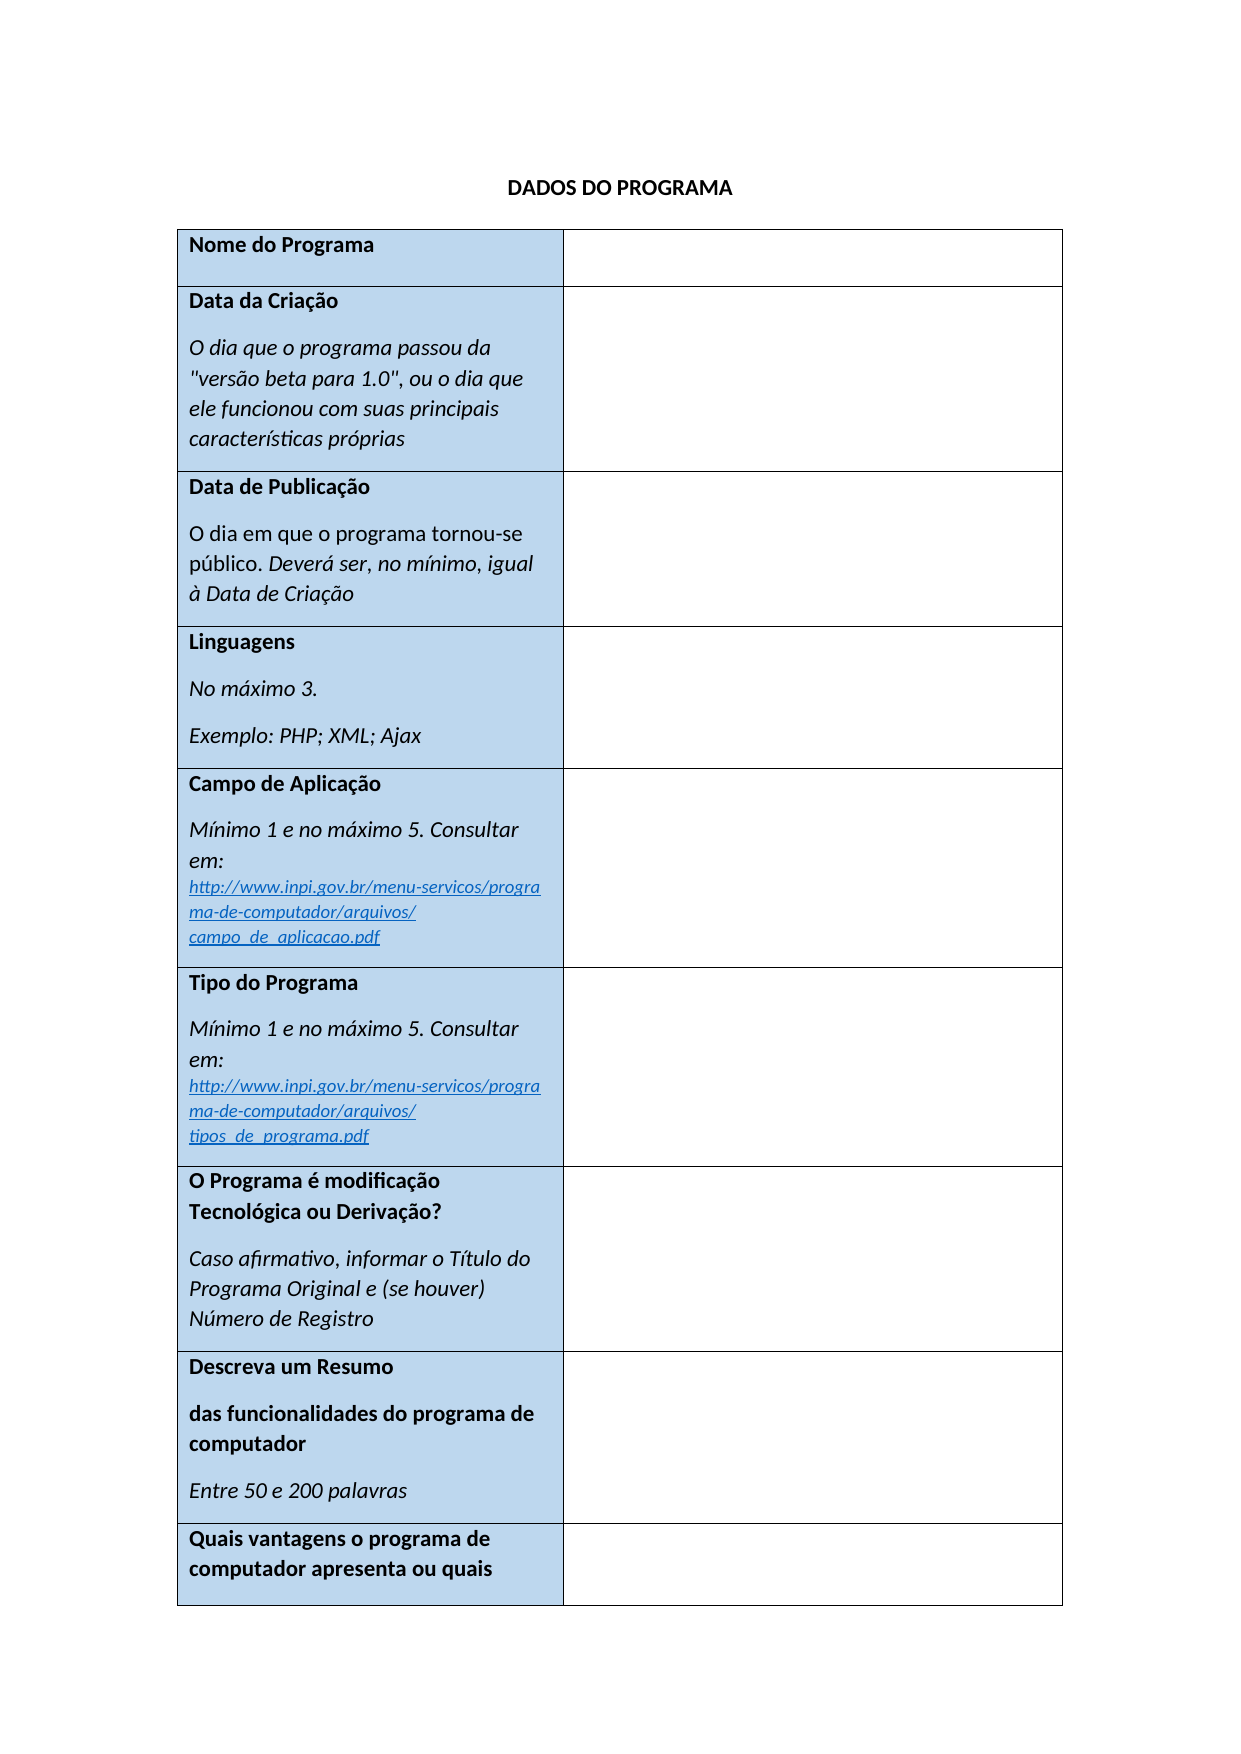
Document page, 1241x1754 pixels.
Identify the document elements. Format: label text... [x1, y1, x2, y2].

table_cell Linguagens No máximo 3. Exemplo: PHP; XML; Ajax [178, 627, 563, 768]
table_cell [178, 1524, 563, 1605]
table_cell [564, 769, 1062, 967]
text DADOS DO PROGRAMA [177, 173, 1063, 201]
table_cell [564, 1524, 1062, 1605]
table_cell Data de Publicação O dia em que o programa tornou-se público. Deverá ser, no mínimo, igual à Data de Criação [178, 472, 563, 626]
table_cell Descreva um Resumo das funcionalidades do programa de computador Entre 50 e 200 palavras [178, 1352, 563, 1523]
table_cell Data da Criação O dia que o programa passou da "versão beta para 1.0", ou o dia que ele funcionou com suas principais características próprias [178, 287, 563, 471]
table_cell O Programa é modificação Tecnológica ou Derivação? Caso afirmativo, informar o Título do Programa Original e (se houver) Número de Registro [178, 1167, 563, 1351]
table_cell [564, 472, 1062, 626]
table_cell [564, 968, 1062, 1166]
table_header [564, 230, 1062, 286]
table_cell [564, 287, 1062, 471]
table_cell Tipo do Programa Mínimo 1 e no máximo 5. Consultar em: http://www.inpi.gov.br/menu-servicos/programa-de-computador/arquivos/tipos_de_programa.pdf [178, 968, 563, 1166]
table_cell [564, 1352, 1062, 1523]
table_header Nome do Programa [178, 230, 563, 286]
table_cell [564, 1167, 1062, 1351]
table_cell [564, 627, 1062, 768]
table_cell Campo de Aplicação Mínimo 1 e no máximo 5. Consultar em: http://www.inpi.gov.br/menu-servicos/programa-de-computador/arquivos/campo_de_aplicacao.pdf [178, 769, 563, 967]
